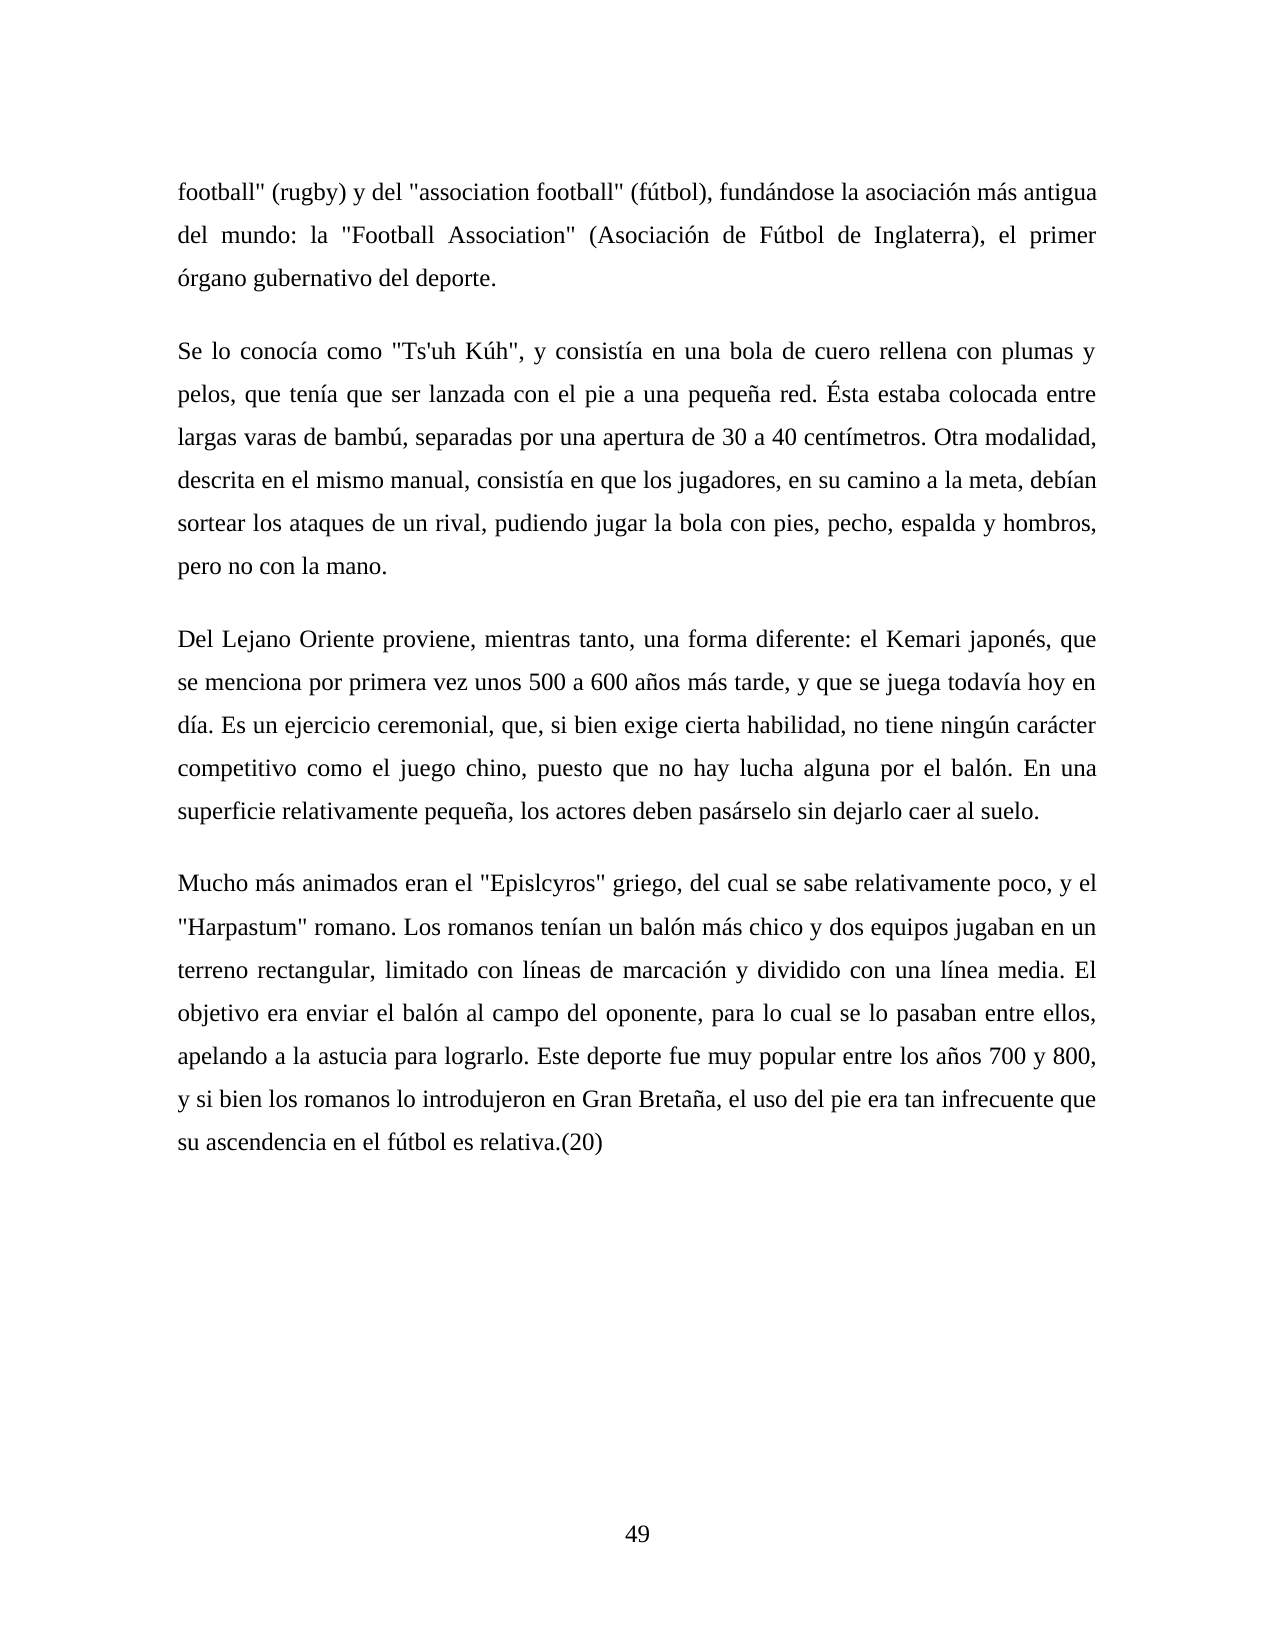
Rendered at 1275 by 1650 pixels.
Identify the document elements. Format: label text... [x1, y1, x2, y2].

text Del Lejano Oriente proviene, mientras tanto, una forma diferente: el Kemari japonés, que se menciona por primera vez unos 500 a 600 años más tarde, y que se juega todavía hoy en día. Es un ejercicio ceremonial, que, si bien exige cierta habilidad, no tiene ningún carácter competitivo como el juego chino, puesto que no hay lucha alguna por el balón. En una superficie relativamente pequeña, los actores deben pasárselo sin dejarlo caer al suelo. [177, 624, 1098, 825]
text Mucho más animados eran el "Epislcyros" griego, del cual se sabe relativamente poco, y el "Harpastum" romano. Los romanos tenían un balón más chico y dos equipos jugaban en un terreno rectangular, limitado con líneas de marcación y dividido con una línea media. El objetivo era enviar el balón al campo del oponente, para lo cual se lo pasaban entre ellos, apelando a la astucia para lograrlo. Este deporte fue muy popular entre los años 700 y 800, y si bien los romanos lo introdujeron en Gran Bretaña, el uso del pie era tan infrecuente que su ascendencia en el fútbol es relativa.(20) [177, 868, 1098, 1156]
text Se lo conocía como "Ts'uh Kúh", y consistía en una bola de cuero rellena con plumas y pelos, que tenía que ser lanzada con el pie a una pequeña red. Ésta estaba colocada entre largas varas de bambú, separadas por una apertura de 30 a 40 centímetros. Otra modalidad, descrita en el mismo manual, consistía en que los jugadores, en su camino a la meta, debían sortear los ataques de un rival, pudiendo jugar la bola con pies, pecho, espalda y hombros, pero no con la mano. [177, 336, 1098, 580]
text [177, 177, 1098, 292]
